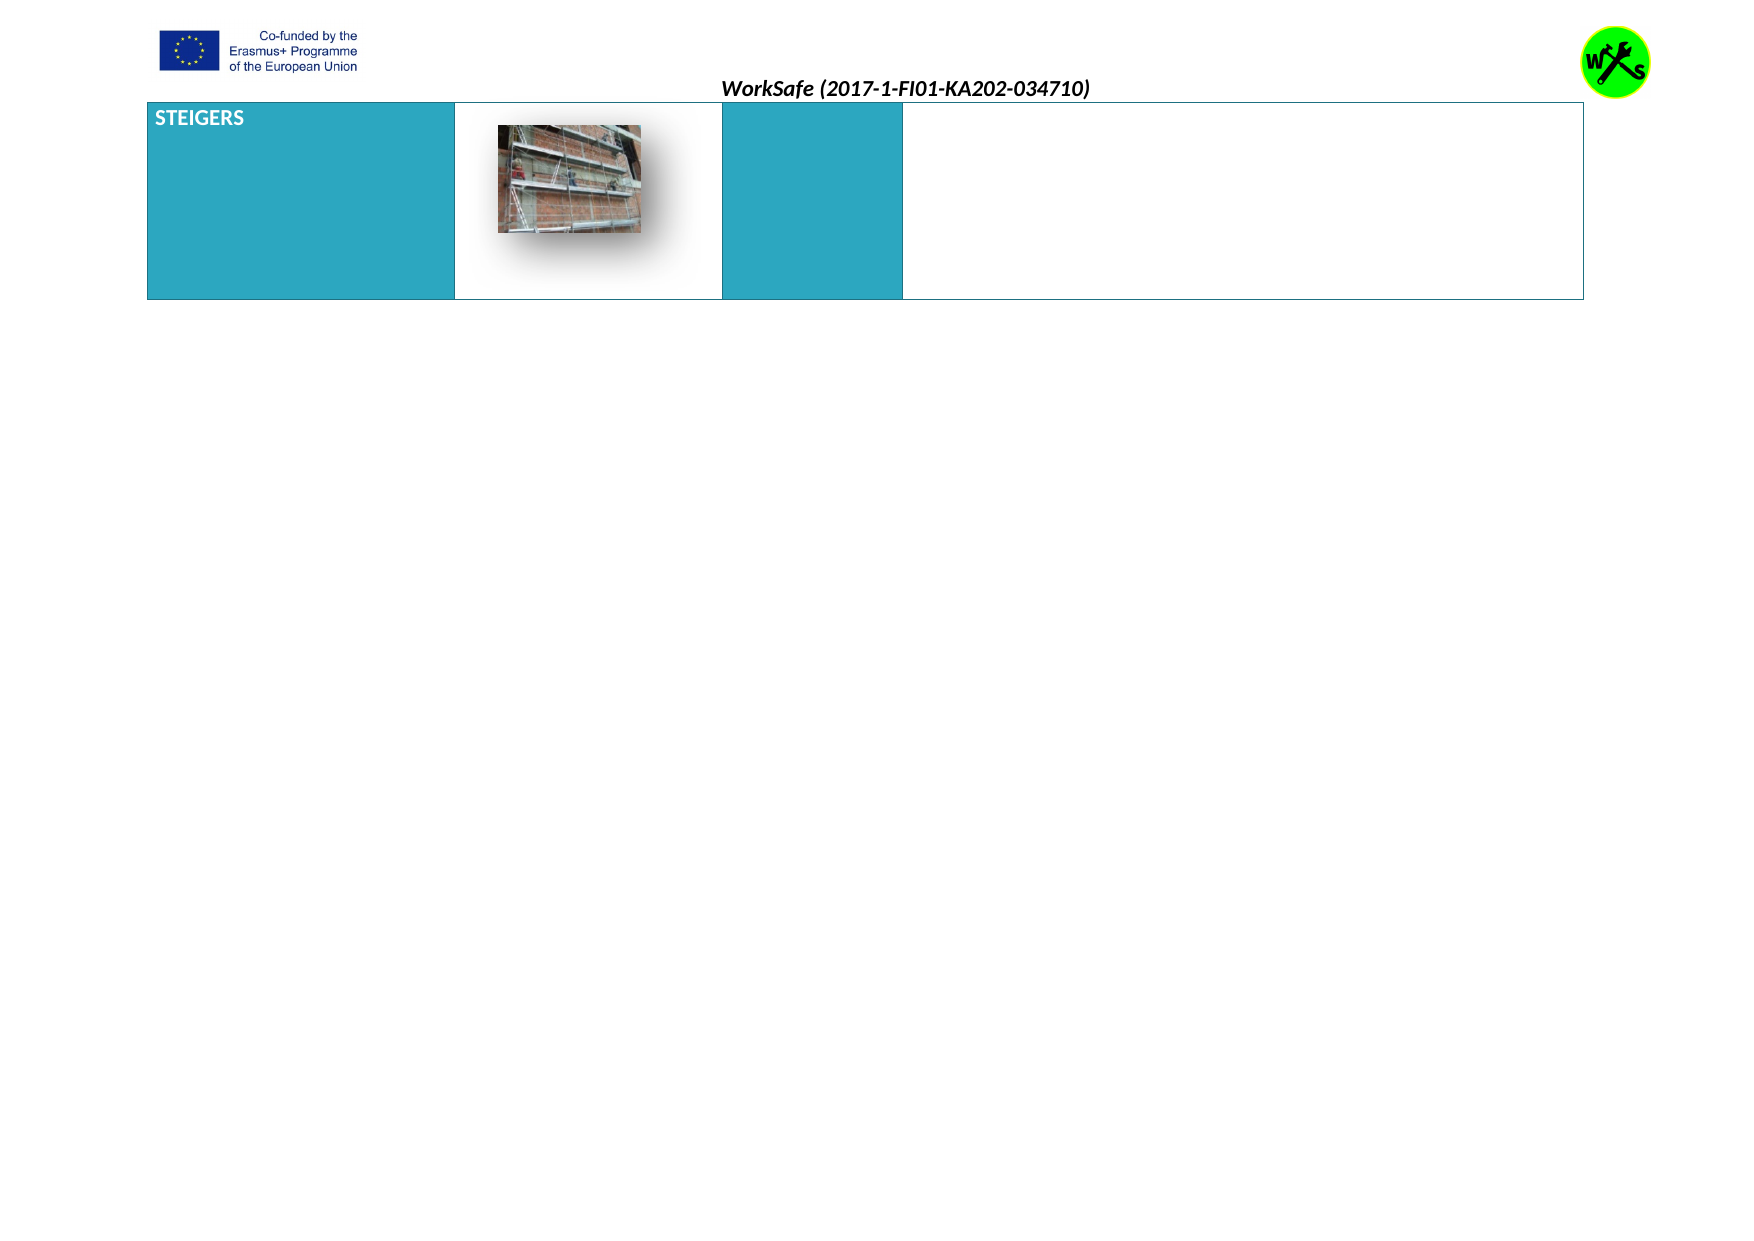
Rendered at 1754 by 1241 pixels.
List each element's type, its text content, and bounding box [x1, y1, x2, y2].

picture [147, 19, 367, 82]
table_cell [723, 103, 902, 299]
table_cell STEIGERS [148, 103, 454, 299]
table_cell [455, 103, 722, 299]
table_cell [903, 103, 1583, 299]
picture [498, 125, 641, 233]
picture [1580, 26, 1651, 99]
